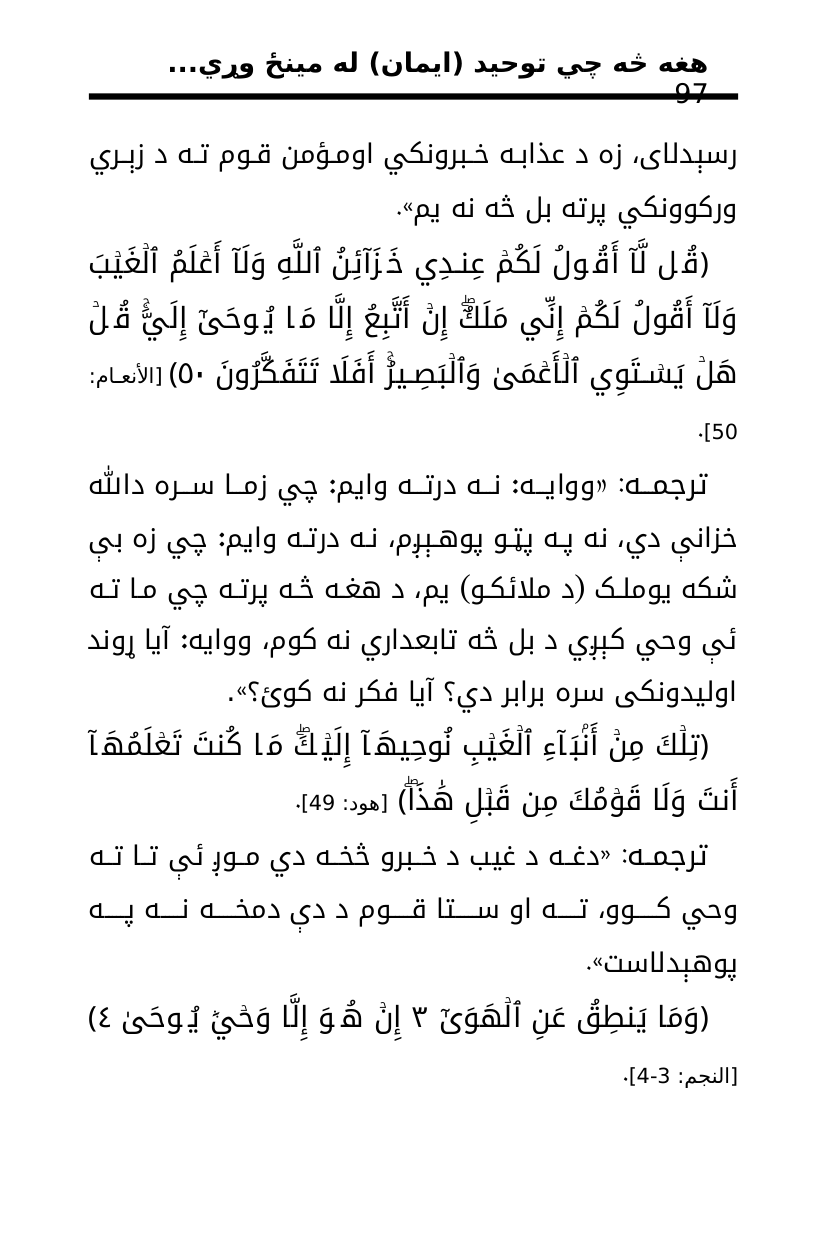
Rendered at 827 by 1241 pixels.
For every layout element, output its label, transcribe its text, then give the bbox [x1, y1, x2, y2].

text ترجمه: «ووايه: نه درته وايم: چي زما سره دالله خزانې دي، نه په پټو پوهېږم، نه درته وايم: چي زه بې شکه يوملک (د ملائکو) يم، د هغه څه پرته چي ما ته ئې وحي کېږي د بل څه تابعداري نه کوم، ووايه: آيا ړوند اوليدونکی سره برابر دي؟ آيا فکر نه کوئ؟». [89, 457, 738, 718]
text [89, 129, 738, 236]
text ﴿تِلۡكَ مِنۡ أَنۢبَآءِ ٱلۡغَيۡبِ نُوحِيهَآ إِلَيۡكَۖ مَا كُنتَ تَعۡلَمُهَآ أَنتَ وَلَا قَوۡمُكَ مِن قَبۡلِ هَٰذَاۖ﴾ [هود: 49]. [89, 718, 738, 828]
text ﴿قُل لَّآ أَقُولُ لَكُمۡ عِندِي خَزَآئِنُ ٱللَّهِ وَلَآ أَعۡلَمُ ٱلۡغَيۡبَ وَلَآ أَقُولُ لَكُمۡ إِنِّي مَلَكٌۖ إِنۡ أَتَّبِعُ إِلَّا مَا يُوحَىٰٓ إِلَيَّۚ قُلۡ هَلۡ يَسۡتَوِي ٱلۡأَعۡمَىٰ وَٱلۡبَصِيرُۚ أَفَلَا تَتَفَكَّرُونَ ٥٠﴾ [الأنعام:50]. [89, 236, 738, 457]
text ترجمه: «دغه د غيب د خبرو څخه دي موږ ئې تا ته وحي کوو، ته او ستا قوم د دې دمخه نه په پوهېدلاست». [89, 828, 738, 990]
text ﴿وَمَا يَنطِقُ عَنِ ٱلۡهَوَىٰٓ ٣ إِنۡ هُوَ إِلَّا وَحۡيٞ يُوحَىٰ ٤﴾ [النجم: 3-4]. [89, 990, 738, 1101]
